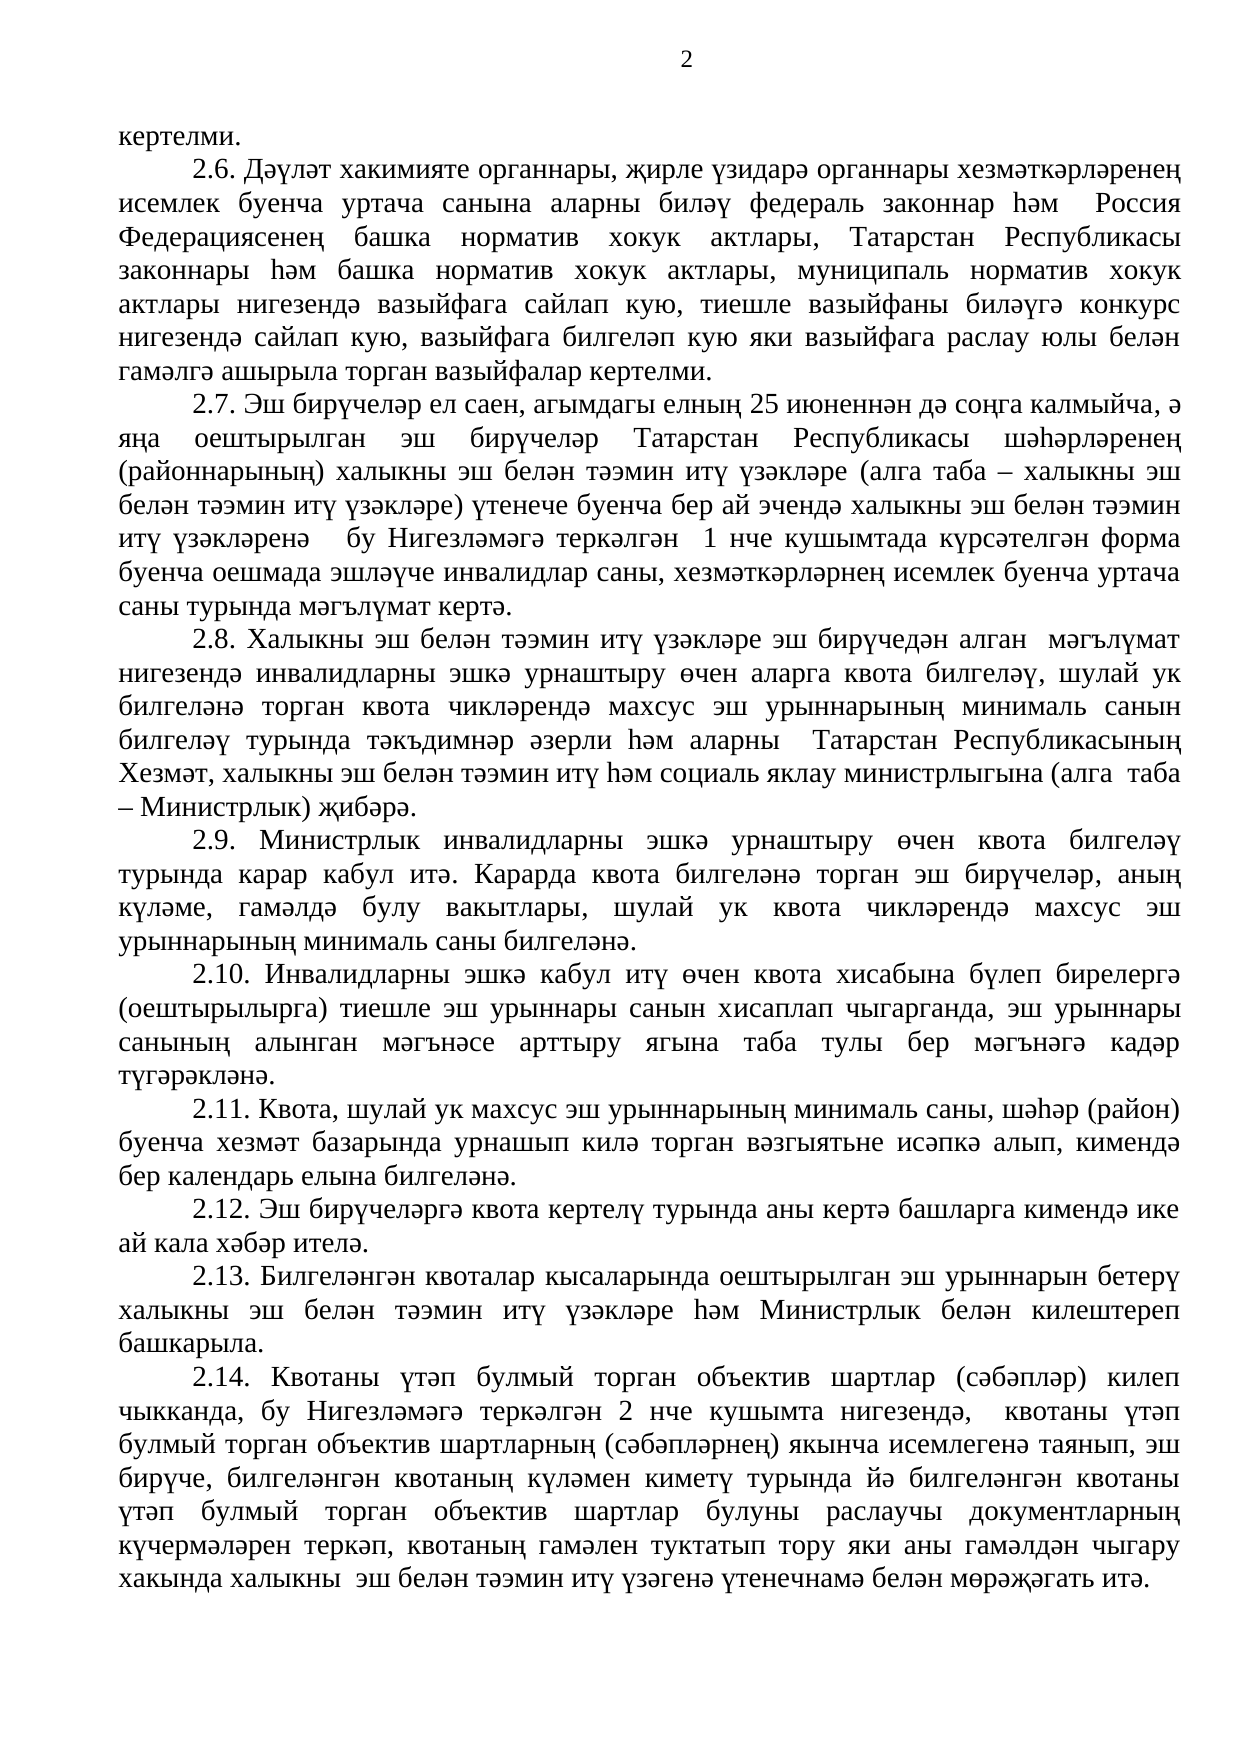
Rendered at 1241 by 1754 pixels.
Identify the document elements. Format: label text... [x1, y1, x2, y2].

text 2.9. Министрлык инвалидларны эшкә урнаштыру өчен квота билгеләү турында карар кабул итә. Карарда квота билгеләнә торган эш бирүчеләр, аның күләме, гамәлдә булу вакытлары, шулай ук квота чикләрендә махсус эш урыннарының минималь саны билгеләнә. [118, 822, 1181, 957]
text 2.10. Инвалидларны эшкә кабул итү өчен квота хисабына бүлеп бирелергә (оештырылырга) тиешле эш урыннары санын хисаплап чыгарганда, эш урыннары санының алынган мәгънәсе арттыру ягына таба тулы бер мәгънәгә кадәр түгәрәкләнә. [118, 957, 1181, 1091]
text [118, 118, 1181, 152]
text 2.6. Дәүләт хакимияте органнары, җирле үзидарә органнары хезмәткәрләренең исемлек буенча уртача санына аларны биләү федераль законнар һәм Россия Федерациясенең башка норматив хокук актлары, Татарстан Республикасы законнары һәм башка норматив хокук актлары, муниципаль норматив хокук актлары нигезендә вазыйфага сайлап кую, тиешле вазыйфаны биләүгә конкурс нигезендә сайлап кую, вазыйфага билгеләп кую яки вазыйфага раслау юлы белән гамәлгә ашырыла торган вазыйфалар кертелми. [118, 152, 1181, 386]
text 2.11. Квота, шулай ук махсус эш урыннарының минималь саны, шәһәр (район) буенча хезмәт базарында урнашып килә торган вәзгыятьне исәпкә алып, кимендә бер календарь елына билгеләнә. [118, 1091, 1181, 1191]
text 2.7. Эш бирүчеләр ел саен, агымдагы елның 25 июненнән дә соңга калмыйча, ә яңа оештырылган эш бирүчеләр Татарстан Республикасы шәһәрләренең (районнарының) халыкны эш белән тәэмин итү үзәкләре (алга таба – халыкны эш белән тәэмин итү үзәкләре) үтенече буенча бер ай эчендә халыкны эш белән тәэмин итү үзәкләренә бу Нигезләмәгә теркәлгән 1 нче кушымтада күрсәтелгән форма буенча оешмада эшләүче инвалидлар саны, хезмәткәрләрнең исемлек буенча уртача саны турында мәгълүмат кертә. [118, 386, 1181, 621]
text 2.8. Халыкны эш белән тәэмин итү үзәкләре эш бирүчедән алган мәгълүмат нигезендә инвалидларны эшкә урнаштыру өчен аларга квота билгеләү, шулай ук билгеләнә торган квота чикләрендә махсус эш урыннарының минималь санын билгеләү турында тәкъдимнәр әзерли һәм аларны Татарстан Республикасының Хезмәт, халыкны эш белән тәэмин итү һәм социаль яклау министрлыгына (алга таба – Министрлык) җибәрә. [118, 621, 1181, 822]
text 2.14. Квотаны үтәп булмый торган объектив шартлар (сәбәпләр) килеп чыкканда, бу Нигезләмәгә теркәлгән 2 нче кушымта нигезендә, квотаны үтәп булмый торган объектив шартларның (сәбәпләрнең) якынча исемлегенә таянып, эш бирүче, билгеләнгән квотаның күләмен киметү турында йә билгеләнгән квотаны үтәп булмый торган объектив шартлар булуны раслаучы документларның күчермәләрен теркәп, квотаның гамәлен туктатып тору яки аны гамәлдән чыгару хакында халыкны эш белән тәэмин итү үзәгенә үтенечнамә белән мөрәҗәгать итә. [118, 1359, 1181, 1594]
text 2.13. Билгеләнгән квоталар кысаларында оештырылган эш урыннарын бетерү халыкны эш белән тәэмин итү үзәкләре һәм Министрлык белән килештереп башкарыла. [118, 1258, 1181, 1359]
text 2.12. Эш бирүчеләргә квота кертелү турында аны кертә башларга кимендә ике ай кала хәбәр ителә. [118, 1191, 1181, 1258]
